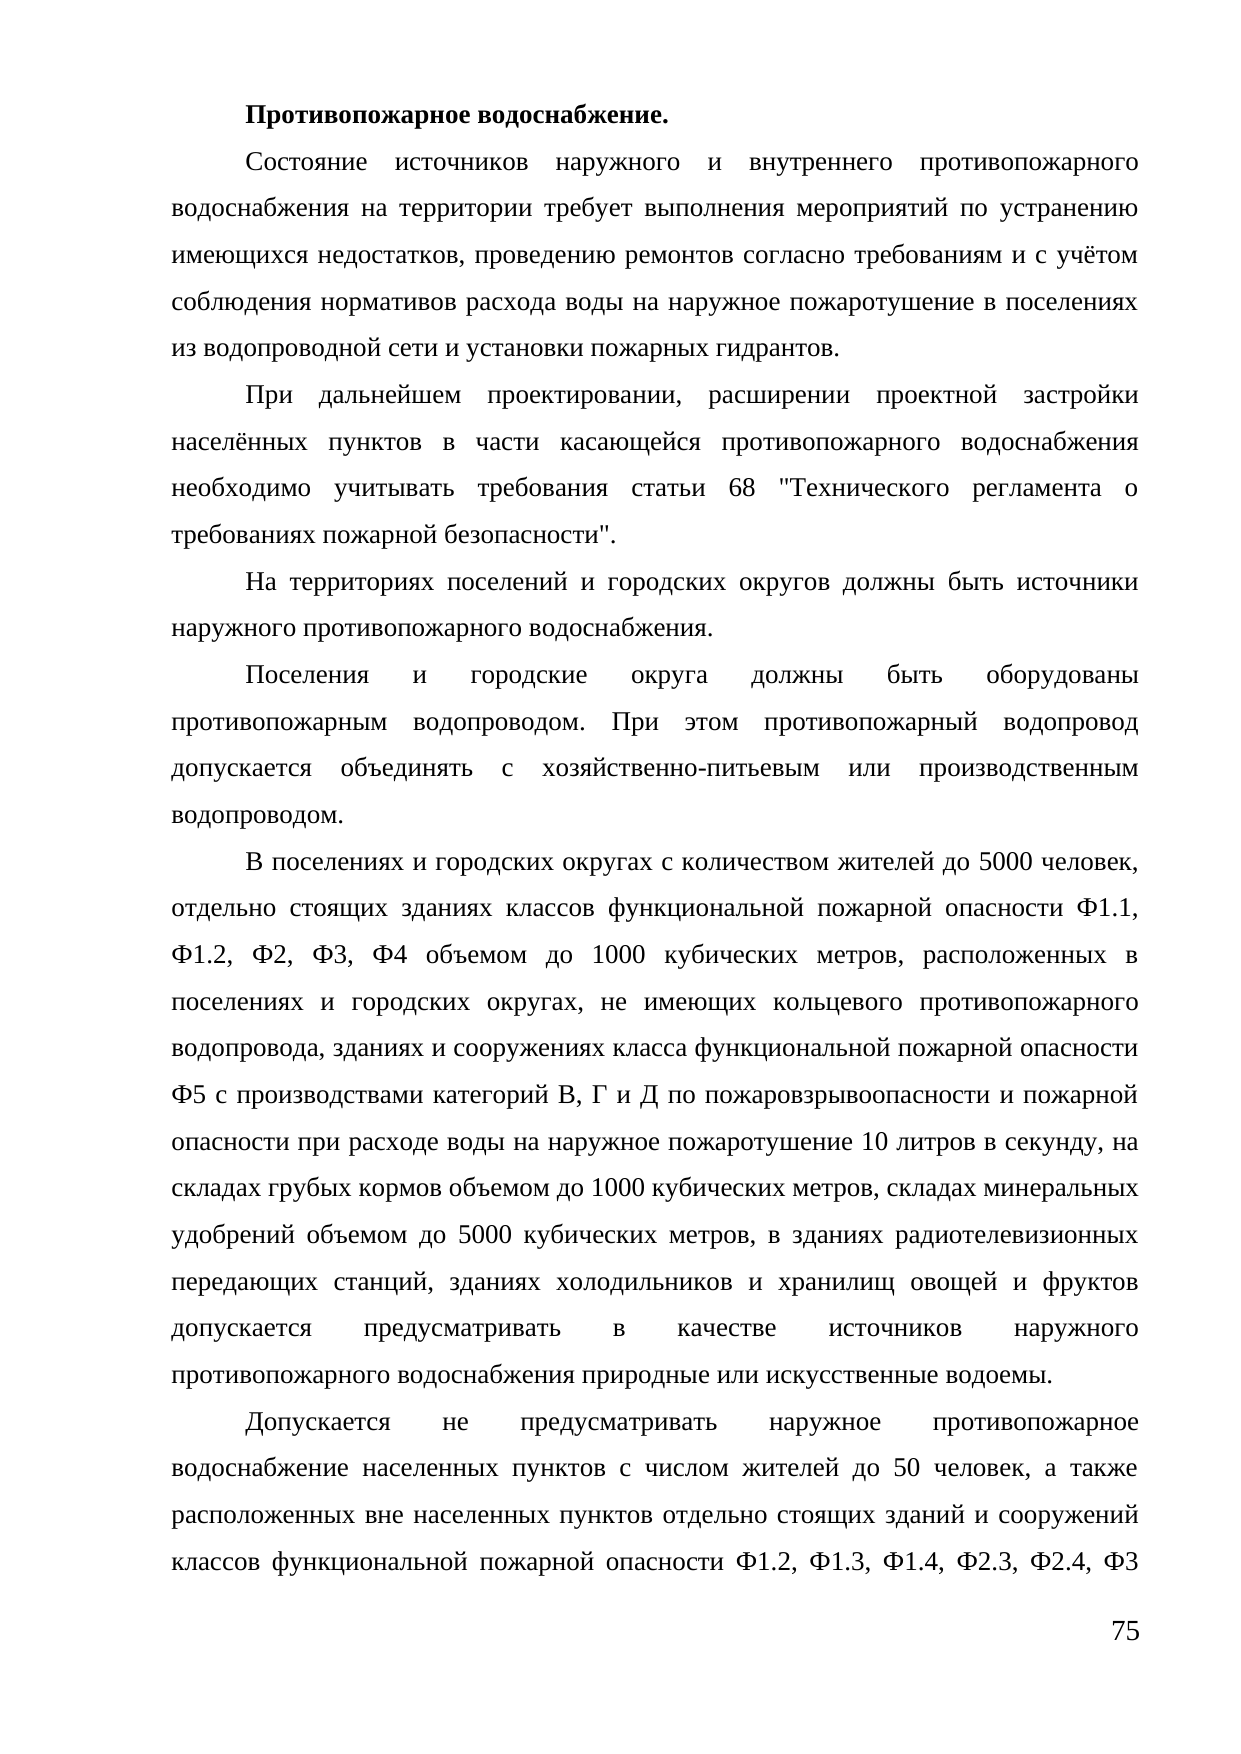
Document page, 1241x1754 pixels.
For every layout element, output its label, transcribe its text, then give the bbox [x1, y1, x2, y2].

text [171, 1404, 1140, 1576]
text В поселениях и городских округах с количеством жителей до 5000 человек, отдельно стоящих зданиях классов функциональной пожарной опасности Ф1.1, Ф1.2, Ф2, Ф3, Ф4 объемом до 1000 кубических метров, расположенных в поселениях и городских округах, не имеющих кольцевого противопожарного водопровода, зданиях и сооружениях класса функциональной пожарной опасности Ф5 с производствами категорий В, Г и Д по пожаровзрывоопасности и пожарной опасности при расходе воды на наружное пожаротушение 10 литров в секунду, на складах грубых кормов объемом до 1000 кубических метров, складах минеральных удобрений объемом до 5000 кубических метров, в зданиях радиотелевизионных передающих станций, зданиях холодильников и хранилищ овощей и фруктов допускается предусматривать в качестве источников наружного противопожарного водоснабжения природные или искусственные водоемы. [171, 844, 1140, 1389]
text Противопожарное водоснабжение. [171, 98, 1140, 129]
text Состояние источников наружного и внутреннего противопожарного водоснабжения на территории требует выполнения мероприятий по устранению имеющихся недостатков, проведению ремонтов согласно требованиям и с учётом соблюдения нормативов расхода воды на наружное пожаротушение в поселениях из водопроводной сети и установки пожарных гидрантов. [171, 144, 1140, 362]
text Поселения и городские округа должны быть оборудованы противопожарным водопроводом. При этом противопожарный водопровод допускается объединять с хозяйственно-питьевым или производственным водопроводом. [171, 658, 1140, 829]
text При дальнейшем проектировании, расширении проектной застройки населённых пунктов в части касающейся противопожарного водоснабжения необходимо учитывать требования статьи 68 "Технического регламента о требованиях пожарной безопасности". [171, 378, 1140, 549]
text На территориях поселений и городских округов должны быть источники наружного противопожарного водоснабжения. [171, 564, 1140, 642]
